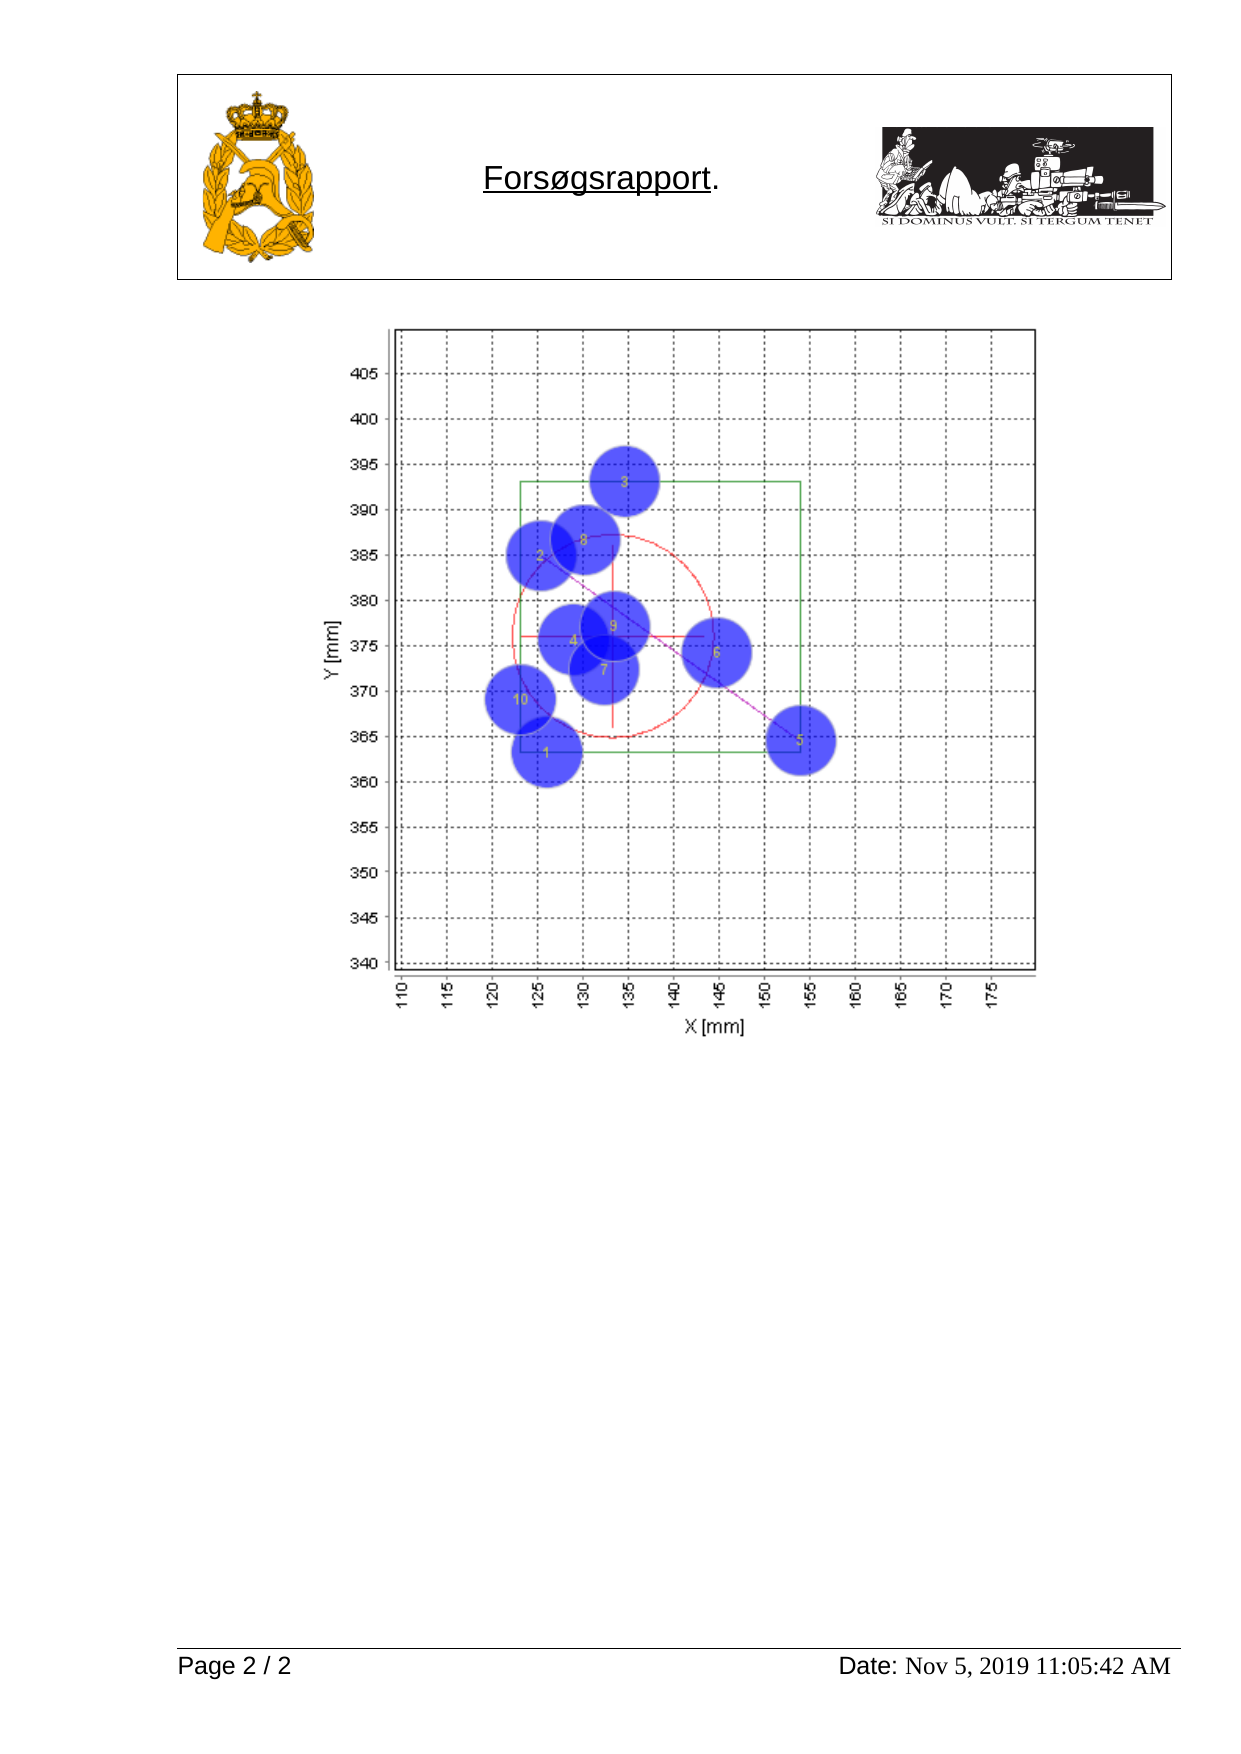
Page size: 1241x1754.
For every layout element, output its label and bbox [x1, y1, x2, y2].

picture [875, 127, 1167, 227]
picture [202, 91, 314, 263]
picture [304, 309, 1055, 1060]
